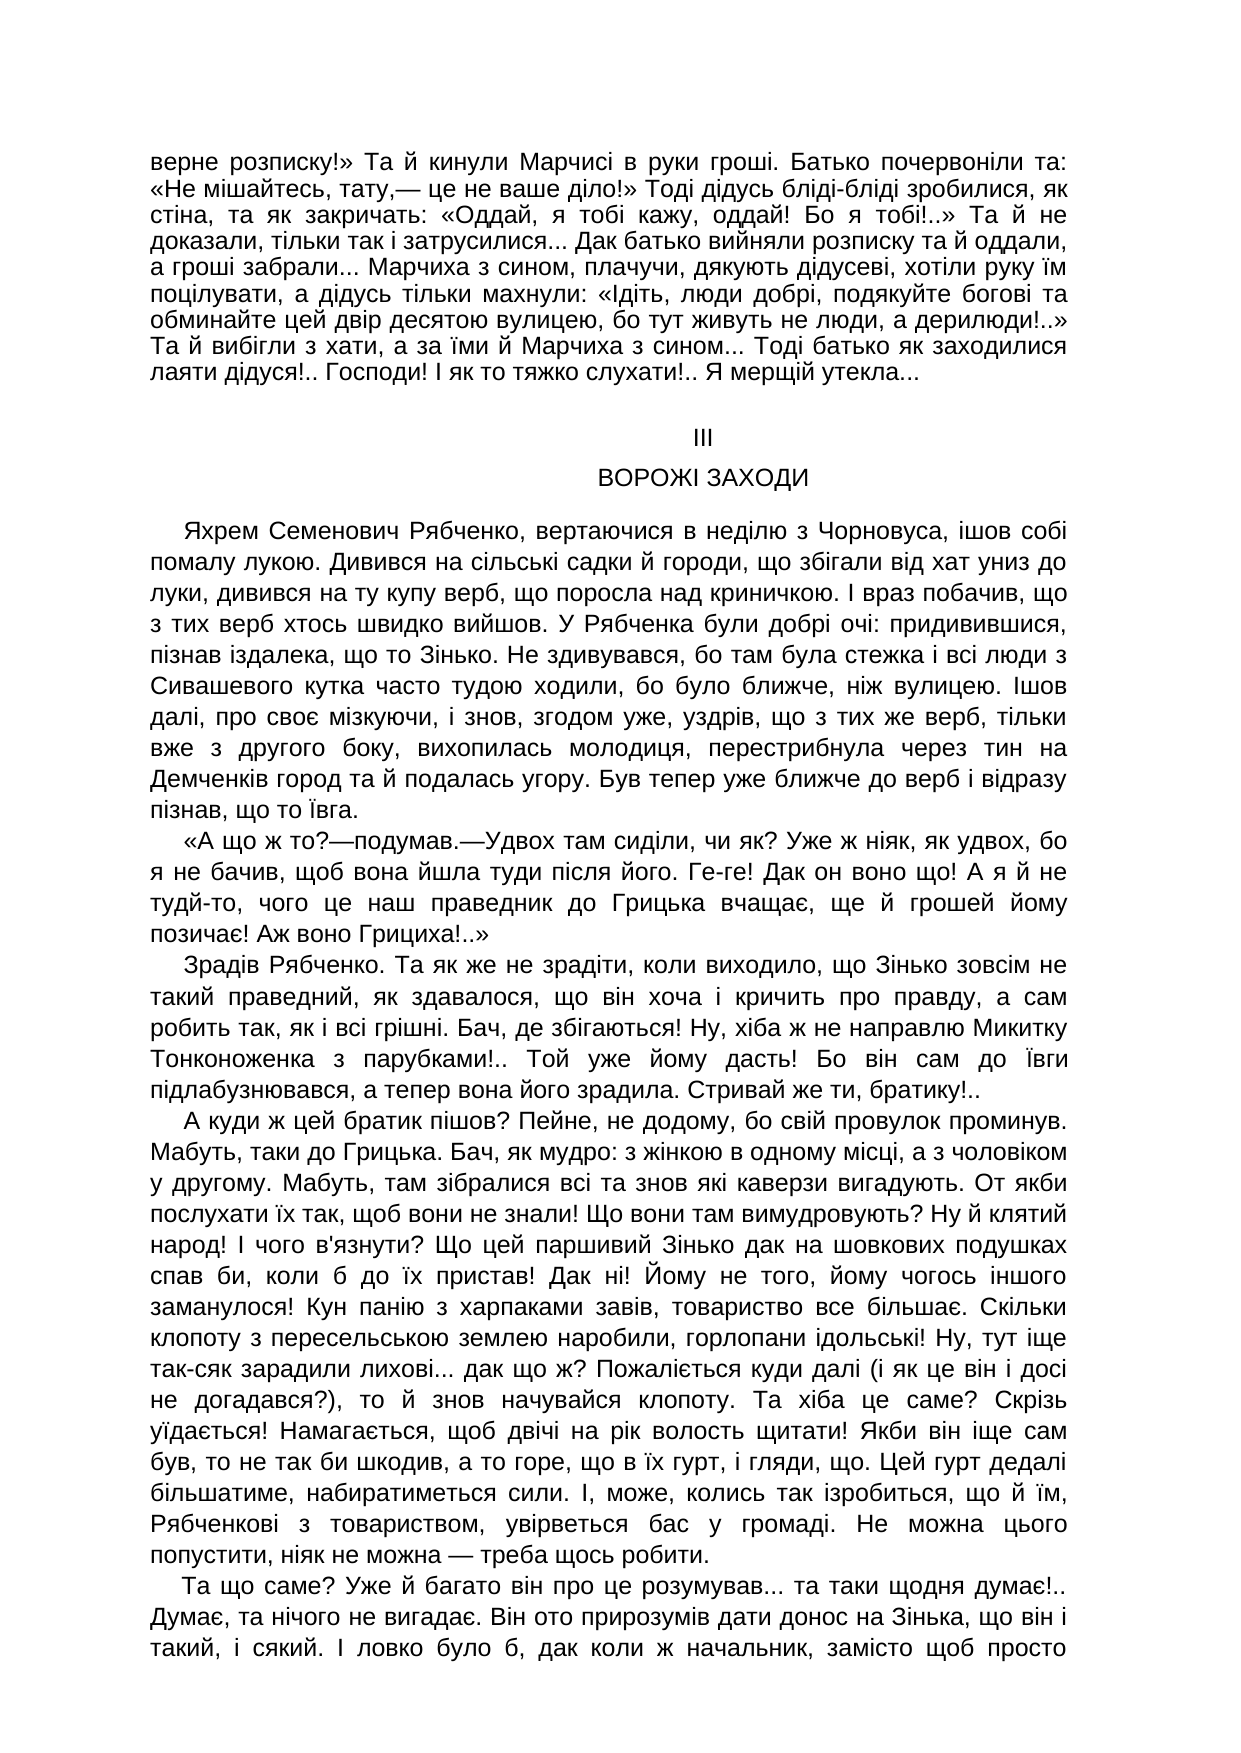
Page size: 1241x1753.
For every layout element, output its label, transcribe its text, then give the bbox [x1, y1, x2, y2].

text Яхрем Семенович Рябченко, вертаючися в неділю з Чорновуса, ішов собі помалу лукою. Дивився на сільські садки й городи, що збігали від хат униз до луки, дивився на ту купу верб, що поросла над криничкою. І враз побачив, що з тих верб хтось швидко вийшов. У Рябченка були добрі очі: придивившися, пізнав іздалека, що то Зінько. Не здивувався, бо там була стежка і всі люди з Сивашевого кутка часто тудою ходили, бо було ближче, ніж вулицею. Ішов далі, про своє мізкуючи, і знов, згодом уже, уздрів, що з тих же верб, тільки вже з другого боку, вихопилась молодиця, перестрибнула через тин на Демченків город та й подалась угору. Був тепер уже ближче до верб і відразу пізнав, що то Ївга. [150, 516, 1069, 824]
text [150, 150, 1069, 386]
text ВОРОЖІ ЗАХОДИ [337, 463, 1069, 492]
text А куди ж цей братик пішов? Пейне, не додому, бо свій провулок проминув. Мабуть, таки до Грицька. Бач, як мудро: з жінкою в одному місці, а з чоловіком у другому. Мабуть, там зібралися всі та знов які каверзи вигадують. От якби послухати їх так, щоб вони не знали! Що вони там вимудровують? Ну й клятий народ! І чого в'язнути? Що цей паршивий Зінько дак на шовкових подушках спав би, коли б до їх пристав! Дак ні! Йому не того, йому чогось іншого заманулося! Кун панію з харпаками завів, товариство все більшає. Скільки клопоту з пересельською землею наробили, горлопани ідольські! Ну, тут іще так-сяк зарадили лихові... дак що ж? Пожаліється куди далі (і як це він і досі не догадався?), то й знов начувайся клопоту. Та хіба це саме? Скрізь уїдається! Намагається, щоб двічі на рік волость щитати! Якби він іще сам був, то не так би шкодив, а то горе, що в їх гурт, і гляди, що. Цей гурт дедалі більшатиме, набиратиметься сили. І, може, колись так ізробиться, що й їм, Рябченкові з товариством, увірветься бас у громаді. Не можна цього попустити, ніяк не можна — треба щось робити. [150, 1106, 1069, 1569]
text III [337, 423, 1069, 452]
text Зрадів Рябченко. Та як же не зрадіти, коли виходило, що Зінько зовсім не такий праведний, як здавалося, що він хоча і кричить про правду, а сам робить так, як і всі грішні. Бач, де збігаються! Ну, хіба ж не направлю Микитку Тонконоженка з парубками!.. Той уже йому дасть! Бо він сам до Ївги підлабузнювався, а тепер вона його зрадила. Стривай же ти, братику!.. [150, 951, 1069, 1103]
text «А що ж то?—подумав.—Удвох там сиділи, чи як? Уже ж ніяк, як удвох, бо я не бачив, щоб вона йшла туди після його. Ге-ге! Дак он воно що! А я й не тудй-то, чого це наш праведник до Грицька вчащає, ще й грошей йому позичає! Аж воно Грициха!..» [150, 826, 1069, 948]
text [150, 1571, 1069, 1662]
